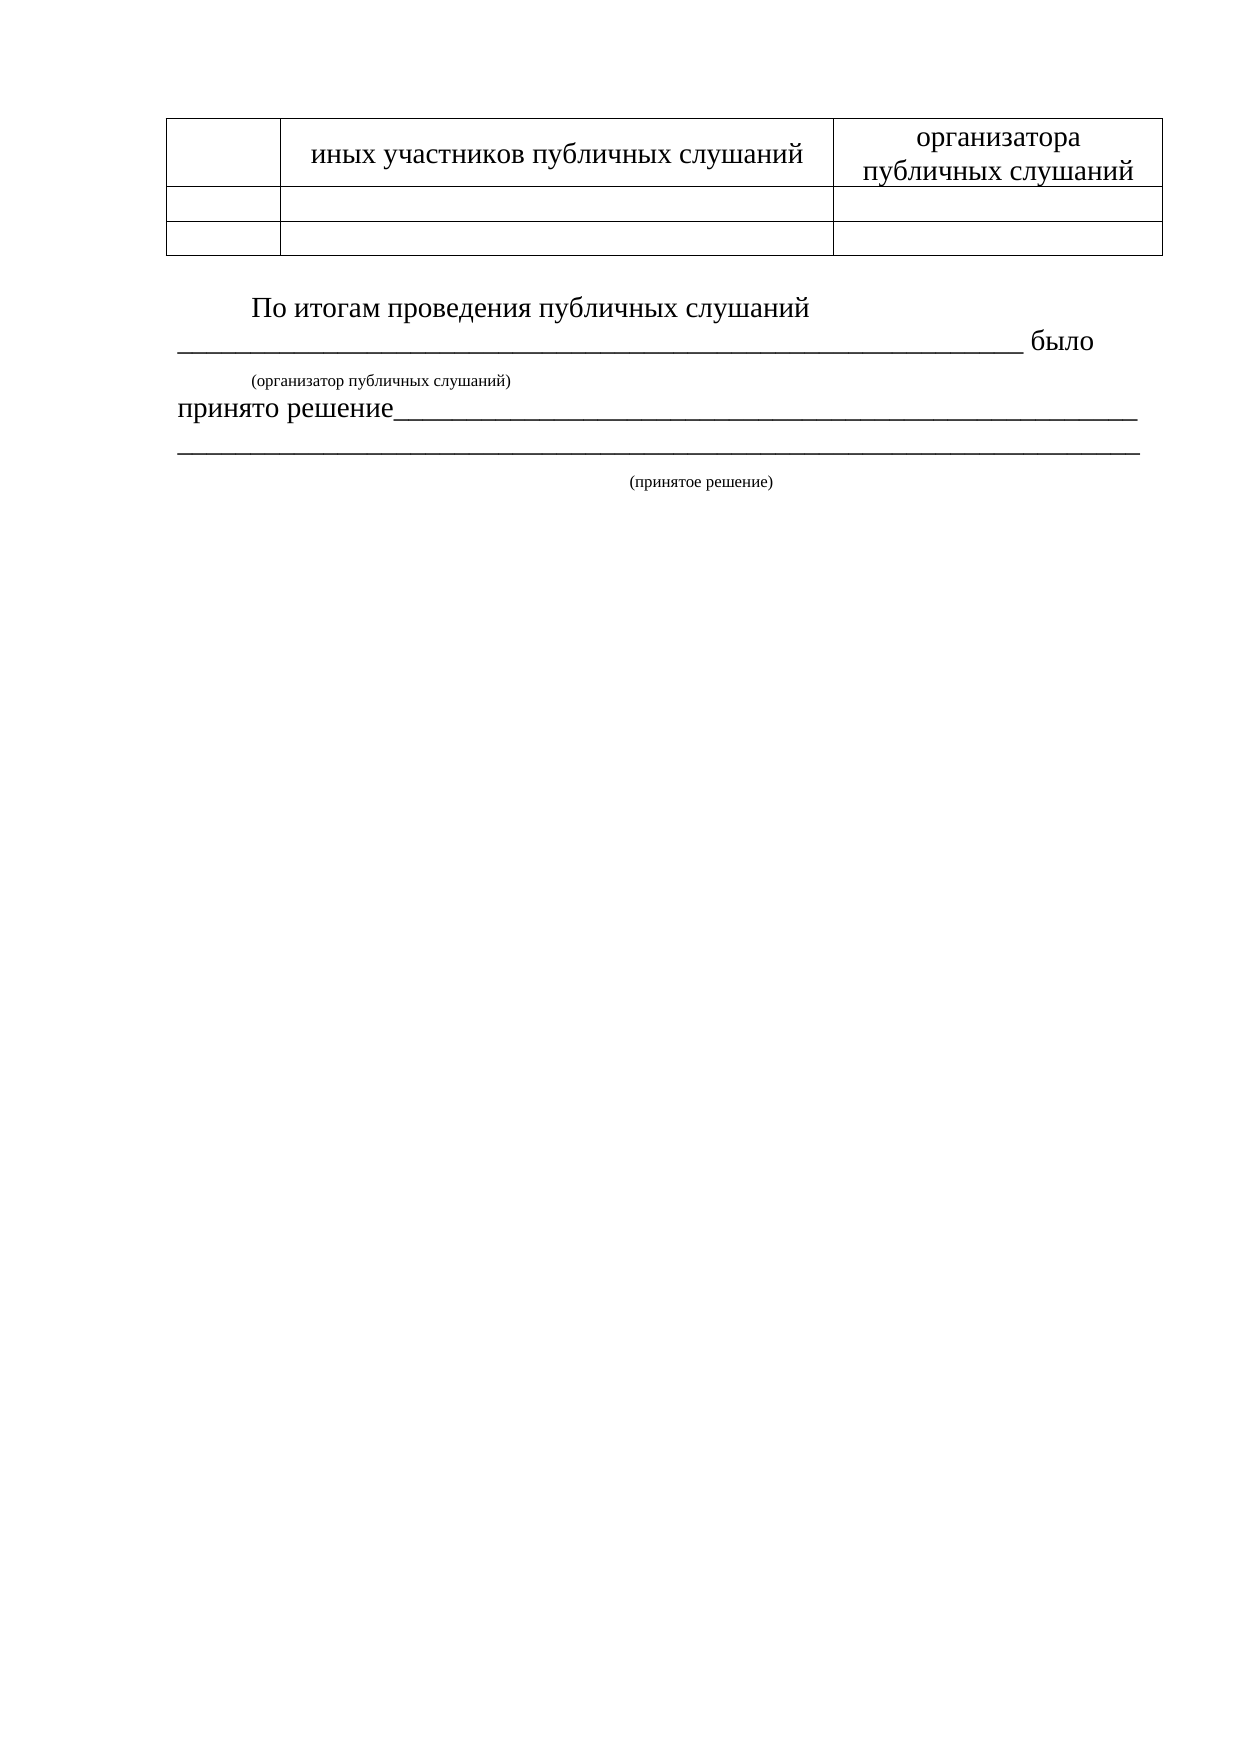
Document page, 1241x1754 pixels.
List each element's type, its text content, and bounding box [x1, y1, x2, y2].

text __________________________________________________________ было [177, 323, 1152, 357]
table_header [834, 119, 1162, 186]
table_cell [834, 222, 1162, 255]
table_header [281, 119, 833, 186]
text По итогам проведения публичных слушаний [177, 290, 1152, 323]
text __________________________________________________________________ [177, 424, 1152, 458]
table_cell [167, 187, 280, 221]
table_cell [281, 187, 833, 221]
table_cell [834, 187, 1162, 221]
text принято решение___________________________________________________ [177, 391, 1152, 424]
table_cell [167, 222, 280, 255]
table_cell [281, 222, 833, 255]
text (организатор публичных слушаний) [177, 357, 1152, 391]
text (принятое решение) [177, 458, 1152, 491]
table_header № п/п [167, 119, 280, 186]
